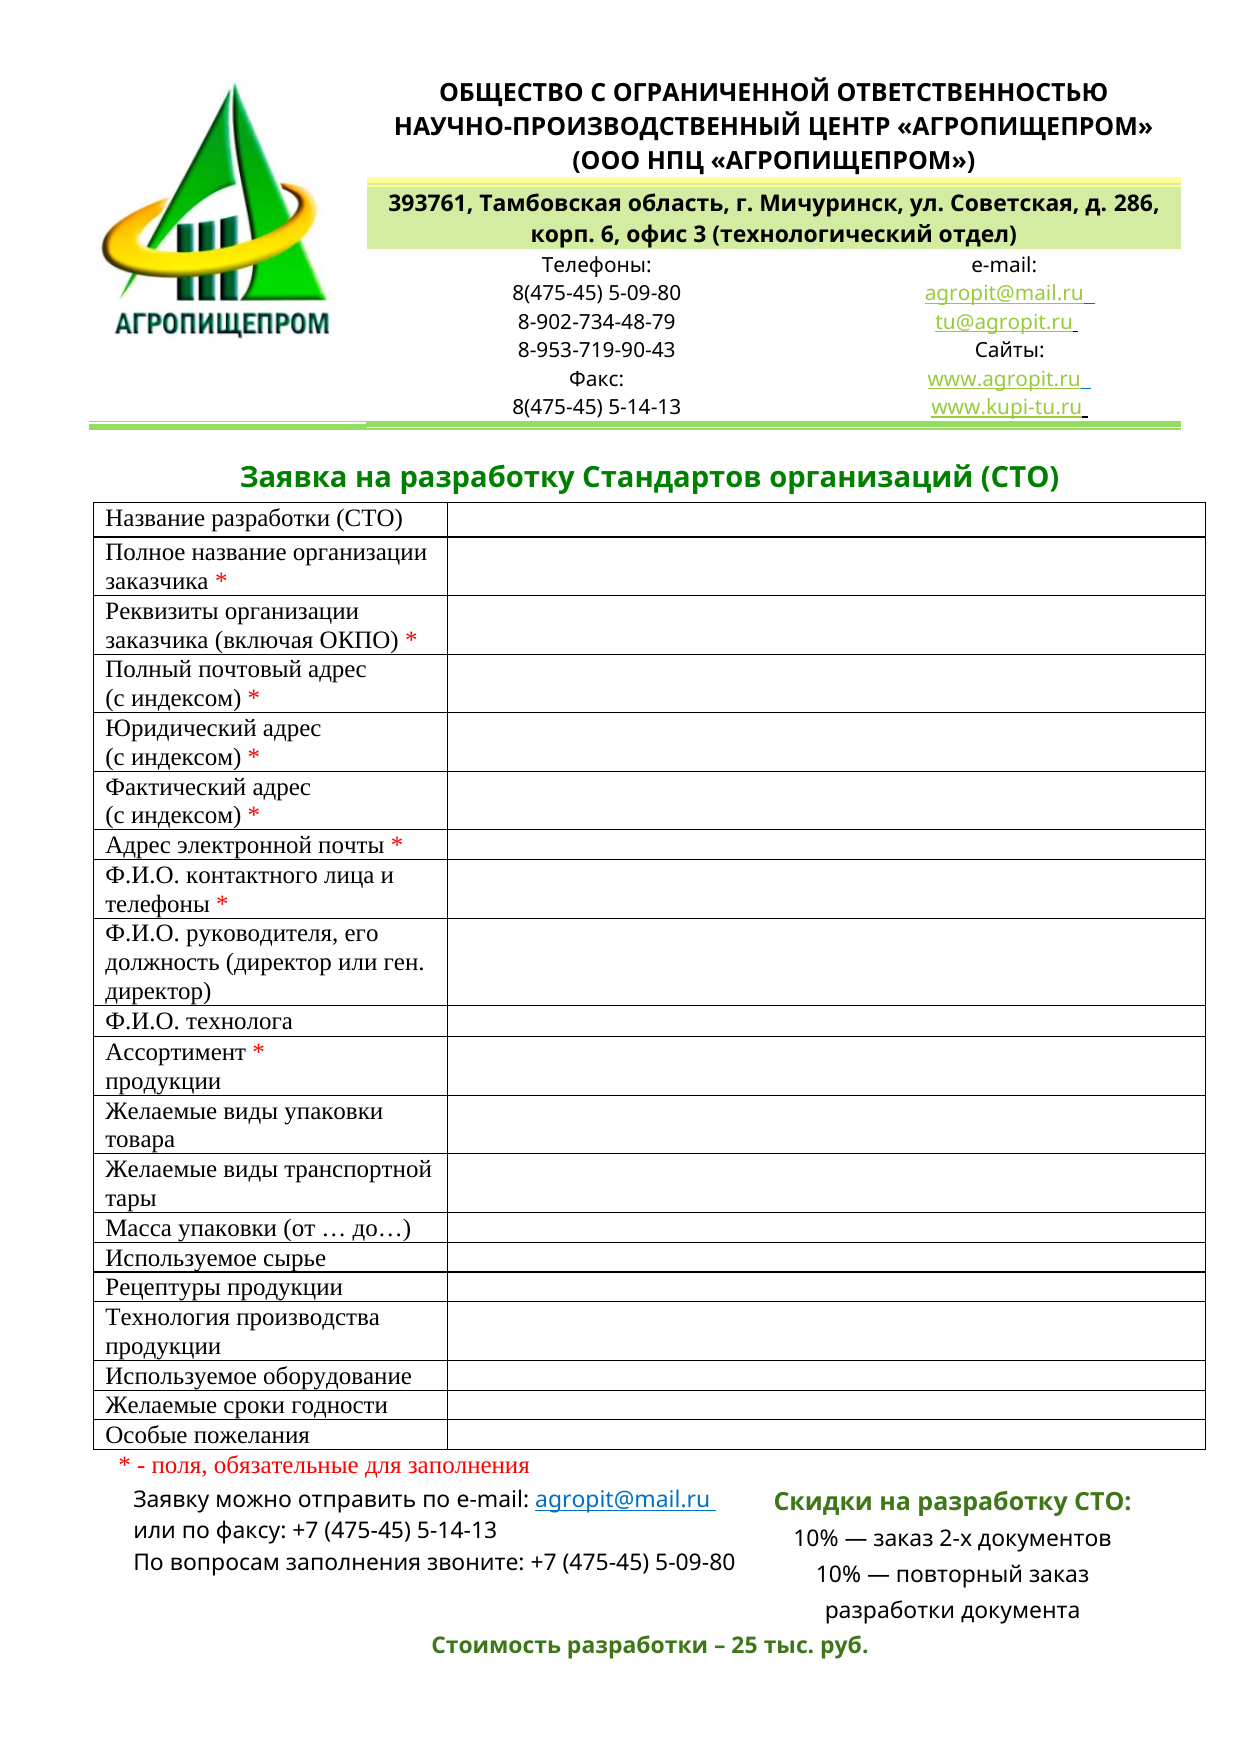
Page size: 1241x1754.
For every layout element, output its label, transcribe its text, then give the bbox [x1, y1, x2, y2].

text * - поля, обязательные для заполнения [118, 1450, 1181, 1479]
table_cell [448, 830, 1205, 859]
table_cell [448, 1154, 1205, 1212]
table_header [448, 503, 1205, 536]
table_cell Полное название организации заказчика * [94, 538, 447, 595]
table_cell [448, 1391, 1205, 1419]
table_cell Используемое оборудование [94, 1361, 447, 1389]
table_cell [448, 772, 1205, 829]
table_cell Фактический адрес (с индексом) * [94, 772, 447, 829]
table_cell Особые пожелания [94, 1420, 447, 1449]
table_cell Телефоны: 8(475-45) 5-09-80 8-902-734-48-79 8-953-719-90-43 Факс: 8(475-45) 5-14-13 [367, 250, 826, 421]
table_cell [448, 1273, 1205, 1301]
table_cell [448, 1037, 1205, 1095]
table_header Название разработки (СТО) [94, 503, 447, 536]
table_cell Желаемые сроки годности [94, 1391, 447, 1419]
table_cell Адрес электронной почты * [94, 830, 447, 859]
table_cell [448, 1006, 1205, 1036]
table_cell [448, 860, 1205, 917]
table_cell [448, 1243, 1205, 1271]
table_cell Технология производства продукции [94, 1302, 447, 1360]
table_cell [448, 1096, 1205, 1153]
text Стоимость разработки – 25 тыс. руб. [118, 1629, 1181, 1661]
table_cell [448, 919, 1205, 1005]
table_cell Ассортимент * продукции [94, 1037, 447, 1095]
table_cell [448, 1213, 1205, 1242]
table_cell Полный почтовый адрес (с индексом) * [94, 655, 447, 712]
table_header Заявку можно отправить по e-mail: agropit@mail.ru или по факсу: +7 (475-45) 5-14-13 По вопросам заполнения звоните: +7 (475-45) 5-09-80 [122, 1483, 753, 1629]
table_cell Желаемые виды транспортной тары [94, 1154, 447, 1212]
table_cell Ф.И.О. руководителя, его должность (директор или ген. директор) [94, 919, 447, 1005]
table_cell [448, 655, 1205, 712]
table_header ОБЩЕСТВО С ОГРАНИЧЕННОЙ ОТВЕТСТВЕННОСТЬЮ НАУЧНО-ПРОИЗВОДСТВЕННЫЙ ЦЕНТР «АГРОПИЩЕПРОМ» (ООО НПЦ «АГРОПИЩЕПРОМ») [367, 75, 1181, 177]
table_cell Рецептуры продукции [94, 1273, 447, 1301]
table_cell [448, 1361, 1205, 1389]
text Заявка на разработку Стандартов организаций (СТО) [118, 456, 1181, 496]
table_cell Ф.И.О. контактного лица и телефоны * [94, 860, 447, 917]
table_cell [448, 596, 1205, 653]
table_cell e-mail: agropit@mail.ru tu@agropit.ru Сайты: www.agropit.ru www.kupi-tu.ru [827, 250, 1181, 421]
table_cell Желаемые виды упаковки товара [94, 1096, 447, 1153]
table_cell [448, 713, 1205, 771]
table_header Скидки на разработку СТО: 10% — заказ 2-х документов 10% — повторный заказ разработки документа [753, 1483, 1152, 1629]
table_header [89, 75, 366, 421]
table_cell Масса упаковки (от … до…) [94, 1213, 447, 1242]
table_cell Используемое сырье [94, 1243, 447, 1271]
table_cell Ф.И.О. технолога [94, 1006, 447, 1036]
table_cell Юридический адрес (с индексом) * [94, 713, 447, 771]
table_cell [448, 1420, 1205, 1449]
table_cell [448, 1302, 1205, 1360]
table_cell Реквизиты организации заказчика (включая ОКПО) * [94, 596, 447, 653]
table_cell 393761, Тамбовская область, г. Мичуринск, ул. Советская, д. 286, корп. 6, офис 3 (технологический отдел) [367, 187, 1181, 249]
table_cell [448, 538, 1205, 595]
